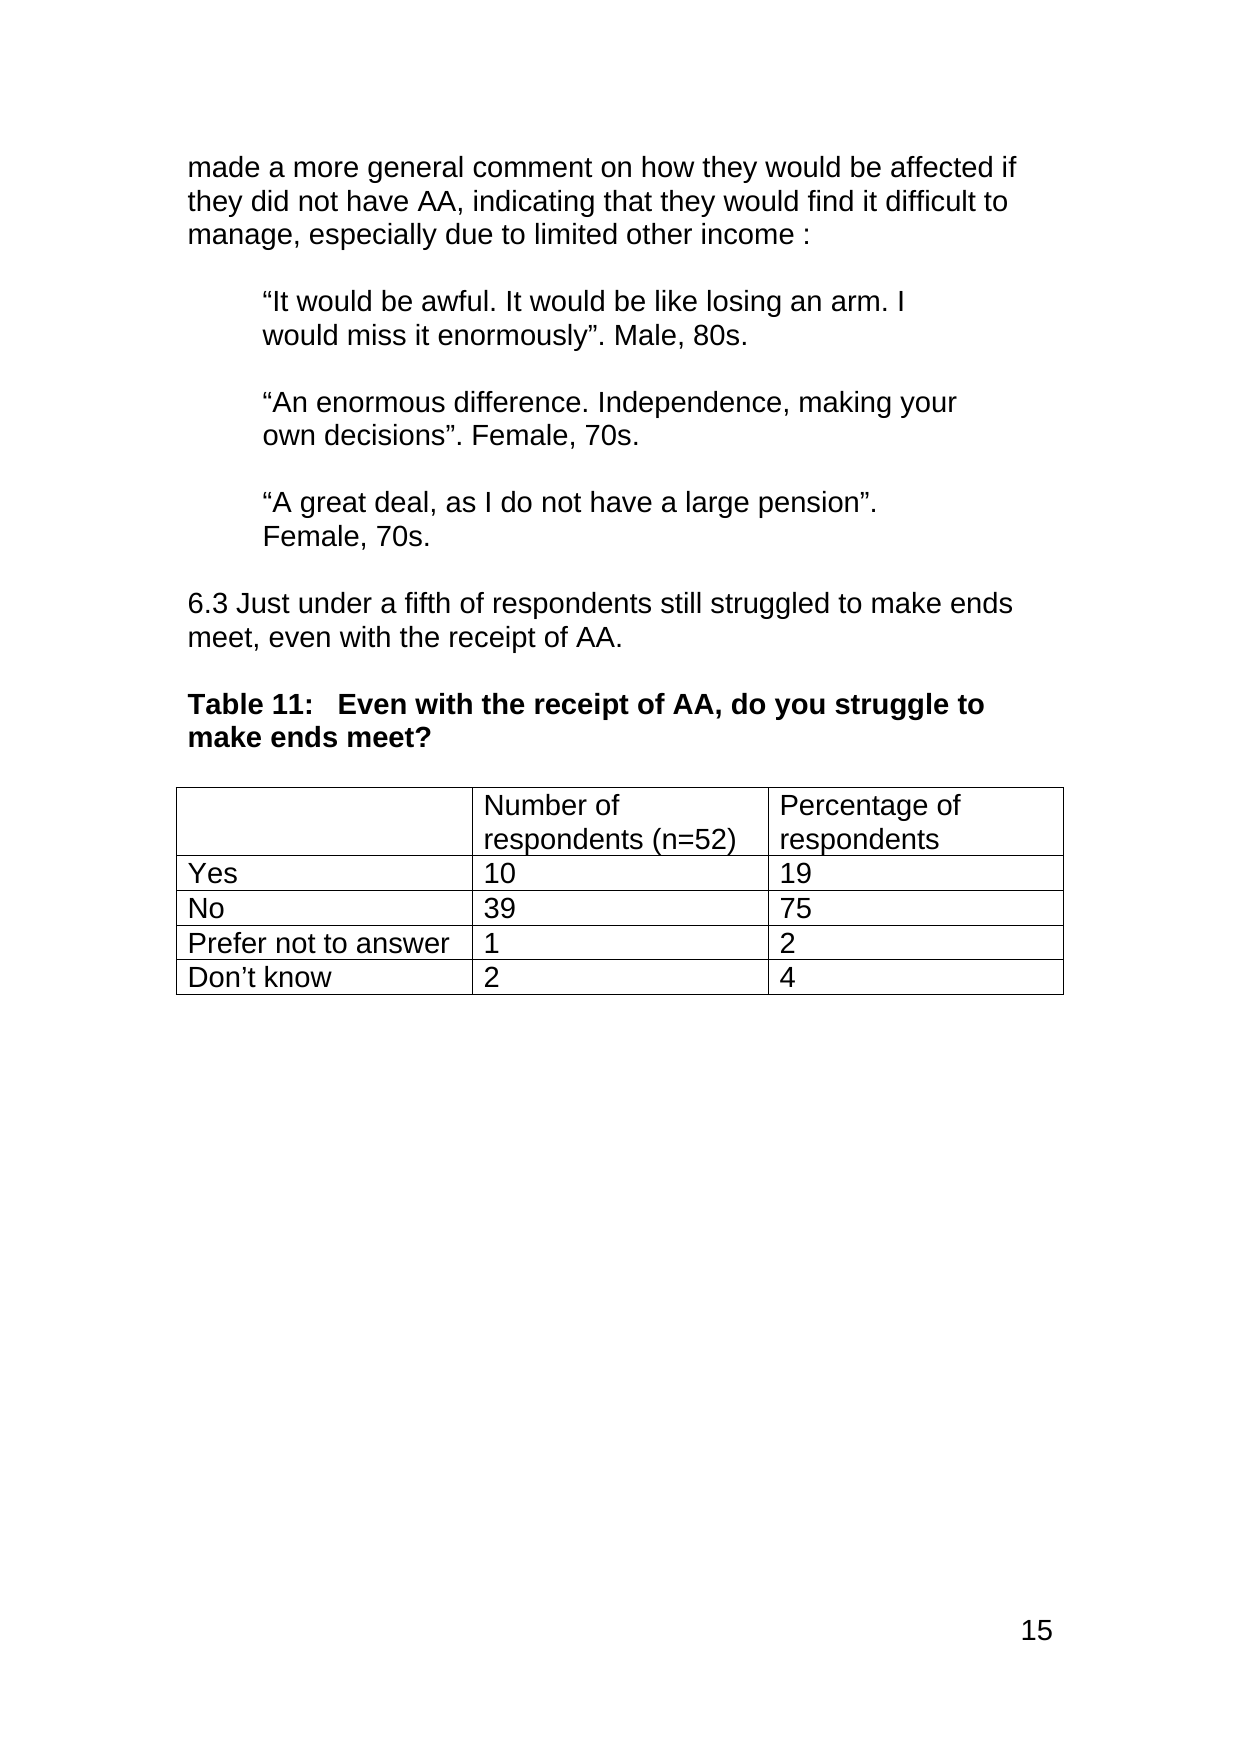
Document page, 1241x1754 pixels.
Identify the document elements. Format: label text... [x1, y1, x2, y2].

table_cell 4 [769, 960, 1063, 994]
table_cell 1 [473, 926, 768, 959]
table_header [177, 788, 472, 855]
table_cell 10 [473, 856, 768, 890]
table_cell Prefer not to answer [177, 926, 472, 959]
table_header Number of respondents (n=52) [473, 788, 768, 855]
text 6.3 Just under a fifth of respondents still struggled to make ends [187, 586, 1053, 619]
text meet, even with the receipt of AA. [187, 619, 1053, 653]
table_cell 2 [769, 926, 1063, 959]
text Table 11: Even with the receipt of AA, do you struggle to make ends meet? [187, 687, 1053, 754]
text “It would be awful. It would be like losing an arm. I would miss it enormously”. Male, 80s. [262, 284, 970, 351]
table_cell Yes [177, 856, 472, 890]
table_cell Don’t know [177, 960, 472, 994]
table_header Percentage of respondents [769, 788, 1063, 855]
table_cell 75 [769, 891, 1063, 924]
table_cell 19 [769, 856, 1063, 890]
table_cell 2 [473, 960, 768, 994]
text “A great deal, as I do not have a large pension”. Female, 70s. [262, 485, 970, 552]
table_cell No [177, 891, 472, 924]
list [187, 150, 1053, 251]
text “An enormous difference. Independence, making your own decisions”. Female, 70s. [262, 385, 970, 452]
table_cell 39 [473, 891, 768, 924]
